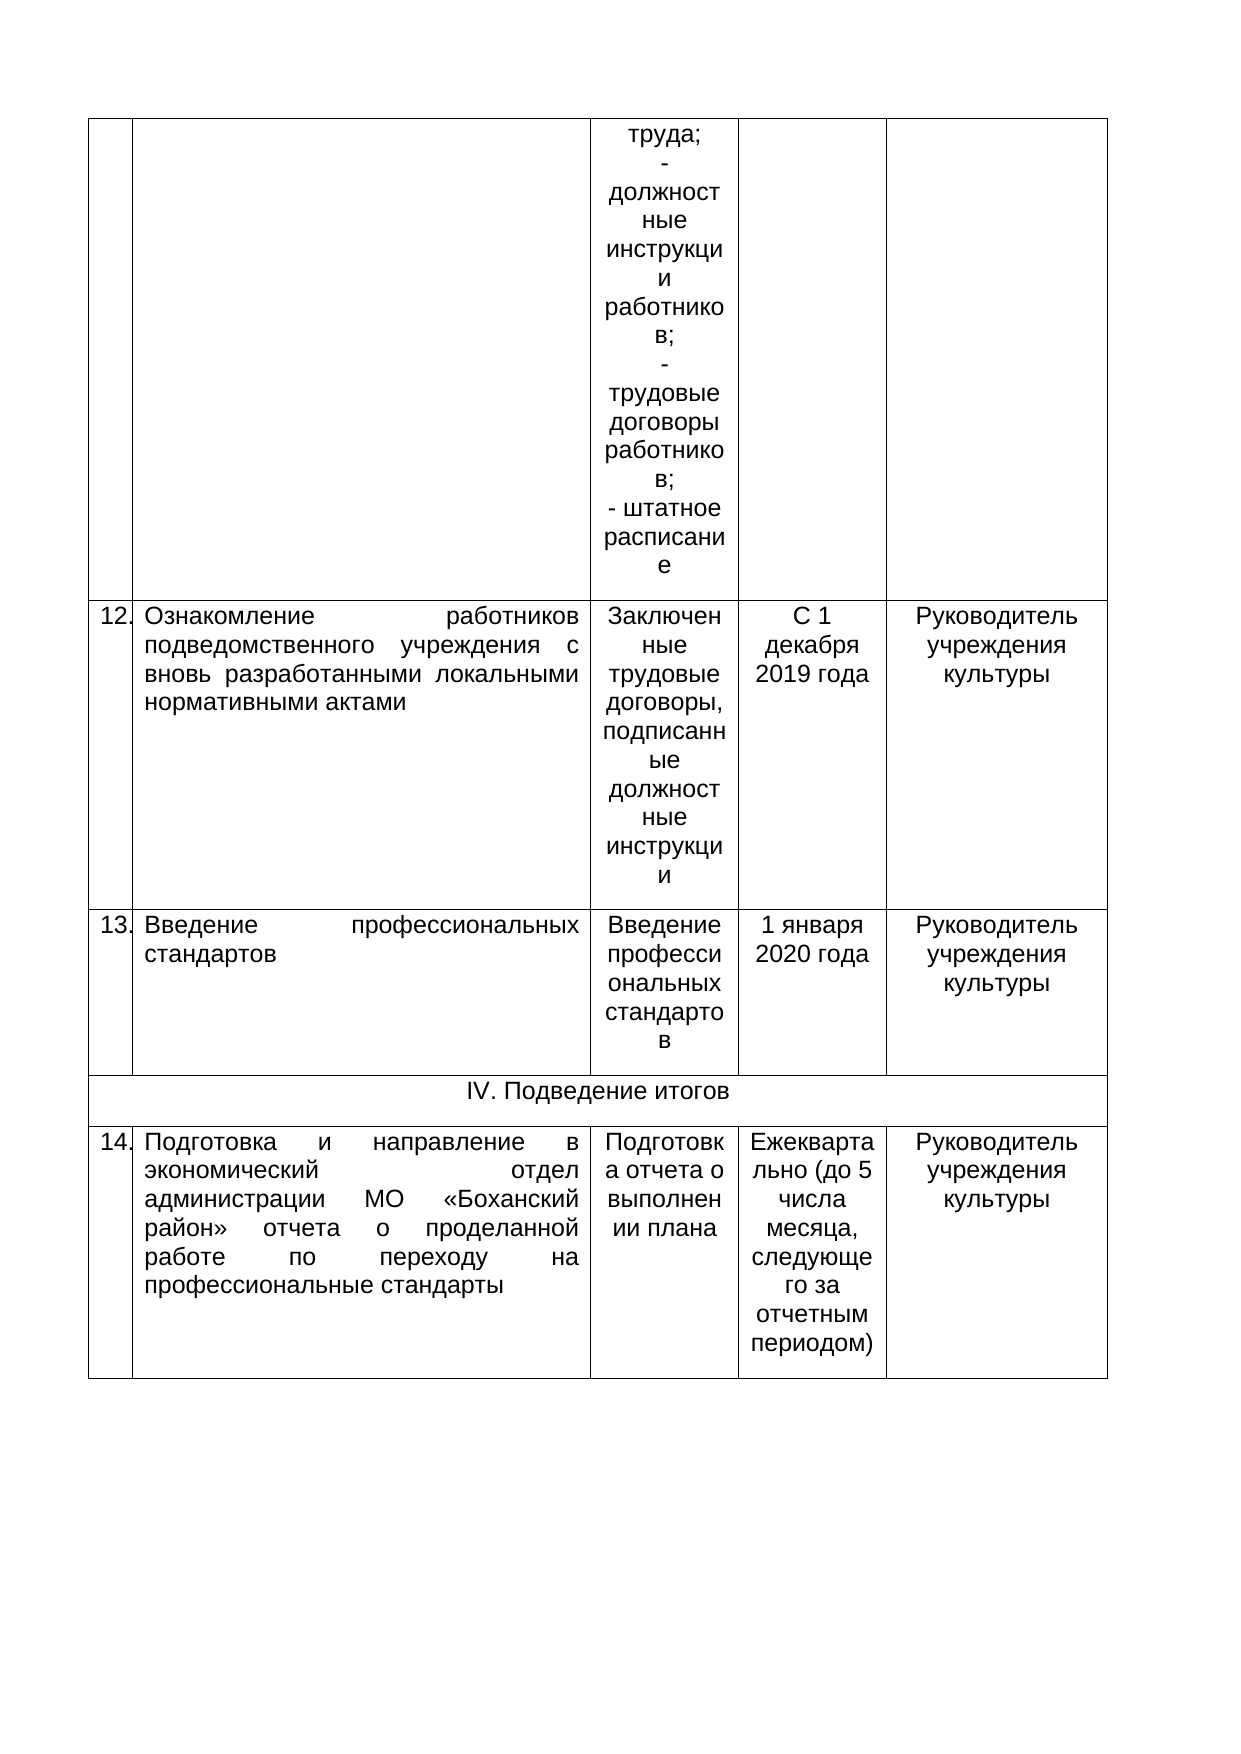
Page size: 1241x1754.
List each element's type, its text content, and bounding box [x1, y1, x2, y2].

table_cell [89, 910, 132, 1075]
table_cell Введение профессиональных стандартов [591, 910, 738, 1075]
table_cell [89, 119, 132, 600]
table_cell IV. Подведение итогов [89, 1076, 1107, 1126]
table_cell Руководитель учреждения культуры [887, 1127, 1107, 1377]
table_cell Введение профессиональных стандартов [133, 910, 590, 1075]
table_cell Руководитель учреждения культуры [887, 601, 1107, 909]
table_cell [739, 119, 886, 600]
table_cell Заключенные трудовые договоры, подписанные должностные инструкции [591, 601, 738, 909]
table_cell С 1 декабря 2019 года [739, 601, 886, 909]
table_cell [89, 601, 132, 909]
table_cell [133, 119, 590, 600]
table_cell [89, 1127, 132, 1377]
table_cell Руководитель учреждения культуры [887, 910, 1107, 1075]
table_cell Подготовка отчета о выполнении плана [591, 1127, 738, 1377]
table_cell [591, 119, 738, 600]
table_cell 1 января 2020 года [739, 910, 886, 1075]
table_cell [887, 119, 1107, 600]
table_cell Подготовка и направление в экономический отдел администрации МО «Боханский район» отчета о проделанной работе по переходу на профессиональные стандарты [133, 1127, 590, 1377]
table_cell Ознакомление работников подведомственного учреждения с вновь разработанными локальными нормативными актами [133, 601, 590, 909]
table_cell Ежеквартально (до 5 числа месяца, следующего за отчетным периодом) [739, 1127, 886, 1377]
